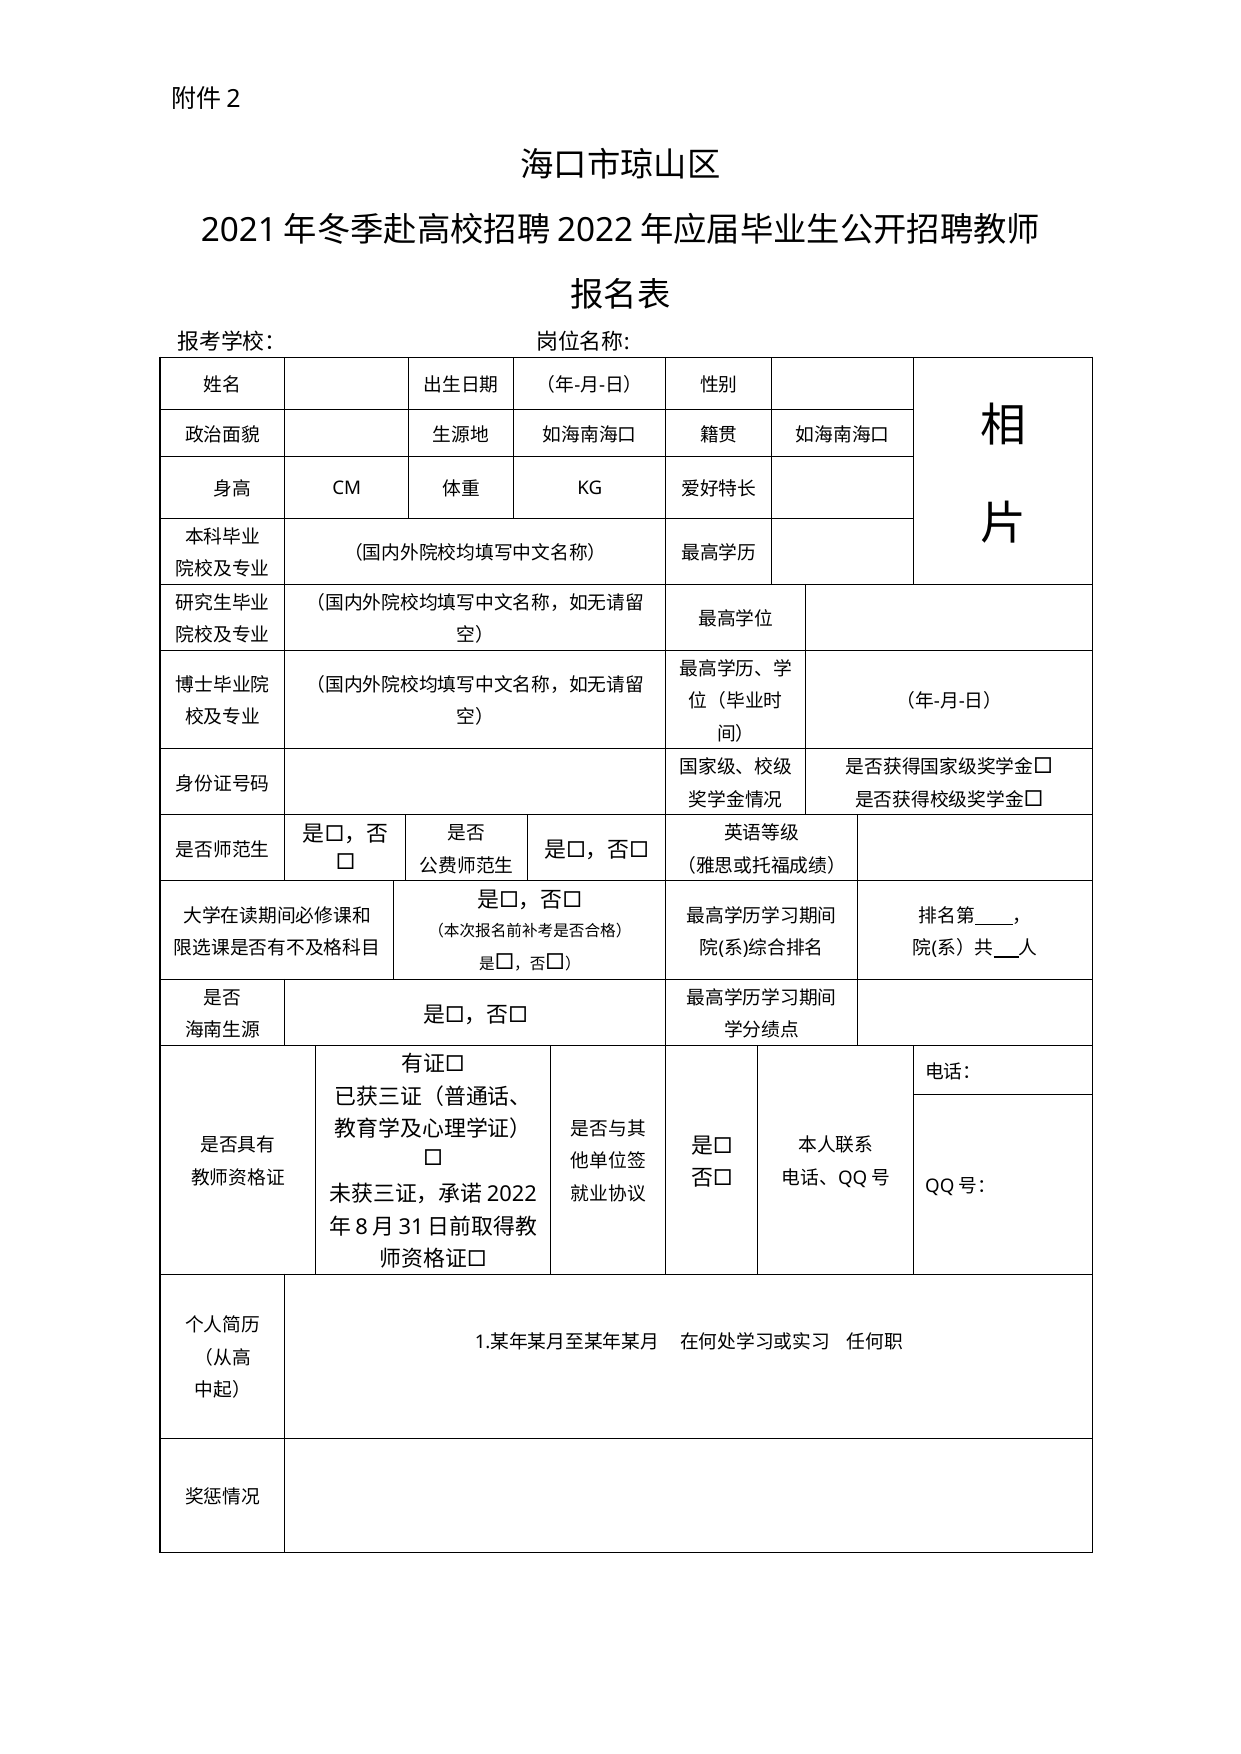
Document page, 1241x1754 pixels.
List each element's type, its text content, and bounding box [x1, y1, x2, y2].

table_cell [772, 457, 913, 518]
table_cell 奖惩情况 [161, 1439, 284, 1552]
table_cell [285, 410, 408, 456]
table_cell （国内外院校均填写中文名称，如无请留空） [285, 585, 665, 650]
table_cell 是否 公费师范生 [406, 815, 527, 880]
text 报名表 [171, 259, 1069, 324]
table_cell [806, 585, 1092, 650]
table_header [285, 358, 408, 409]
table_cell 籍贯 [666, 410, 771, 456]
table_cell 英语等级 （雅思或托福成绩） [666, 815, 857, 880]
text 附件2 [171, 64, 1069, 129]
table_cell 大学在读期间必修课和 限选课是否有不及格科目 [161, 881, 393, 979]
table_cell [858, 815, 1092, 880]
table_header [772, 358, 913, 409]
table_header 相 片 [914, 358, 1092, 584]
table_header （年-月-日） [514, 358, 665, 409]
table_cell 是 否 [666, 1046, 757, 1273]
table_cell 如海南海口 [772, 410, 913, 456]
table_cell CM [285, 457, 408, 518]
table_cell 如海南海口 [514, 410, 665, 456]
table_cell 最高学历 [666, 519, 771, 584]
table_cell 是，否 （本次报名前补考是否合格） 是，否） [394, 881, 665, 979]
table_cell （年-月-日） [806, 651, 1092, 748]
table_cell 本人联系 电话、QQ号 [758, 1046, 913, 1273]
table_cell 政治面貌 [161, 410, 284, 456]
table_cell 是，否 [285, 815, 405, 880]
table_cell 是否获得国家级奖学金 是否获得校级奖学金 [806, 749, 1092, 814]
table_cell 最高学历、学位（毕业时间） [666, 651, 805, 748]
table_cell 博士毕业院校及专业 [161, 651, 284, 748]
table_cell 是否 海南生源 [161, 980, 284, 1045]
table_cell QQ号： [914, 1095, 1092, 1273]
table_header 姓名 [161, 358, 284, 409]
table_cell 电话： [914, 1046, 1092, 1094]
table_header 出生日期 [409, 358, 513, 409]
table_cell 最高学历学习期间 学分绩点 [666, 980, 857, 1045]
table_cell 国家级、校级 奖学金情况 [666, 749, 805, 814]
table_cell 有证 已获三证（普通话、教育学及心理学证） 未获三证，承诺2022年8月31日前取得教师资格证 [316, 1046, 550, 1273]
table_header 性别 [666, 358, 771, 409]
table_cell 本科毕业 院校及专业 [161, 519, 284, 584]
table_cell 爱好特长 [666, 457, 771, 518]
table_cell 是，否 [285, 980, 665, 1045]
table_cell 体重 [409, 457, 513, 518]
table_cell 是，否 [528, 815, 665, 880]
text 报考学校： 岗位名称: [171, 324, 1069, 357]
table_cell 个人简历 （从高 中起） [161, 1275, 284, 1438]
table_cell [285, 749, 665, 814]
text 2021年冬季赴高校招聘2022年应届毕业生公开招聘教师 [171, 194, 1069, 259]
table_cell 1.某年某月至某年某月 在何处学习或实习 任何职 [285, 1275, 1092, 1438]
table_cell 是否师范生 [161, 815, 284, 880]
table_cell 是否与其他单位签就业协议 [551, 1046, 665, 1273]
table_cell [772, 519, 913, 584]
table_cell 身高 [161, 457, 284, 518]
table_cell （国内外院校均填写中文名称，如无请留空） [285, 651, 665, 748]
table_cell 生源地 [409, 410, 513, 456]
table_cell 是否具有 教师资格证 [161, 1046, 315, 1273]
text 海口市琼山区 [171, 129, 1069, 194]
table_cell （国内外院校均填写中文名称） [285, 519, 665, 584]
table_cell 最高学位 [666, 585, 805, 650]
table_cell KG [514, 457, 665, 518]
table_cell 排名第 ， 院(系）共 人 [858, 881, 1092, 979]
table_cell [858, 980, 1092, 1045]
table_cell [285, 1439, 1092, 1552]
table_cell 最高学历学习期间 院(系)综合排名 [666, 881, 857, 979]
table_cell 研究生毕业院校及专业 [161, 585, 284, 650]
table_cell 身份证号码 [161, 749, 284, 814]
